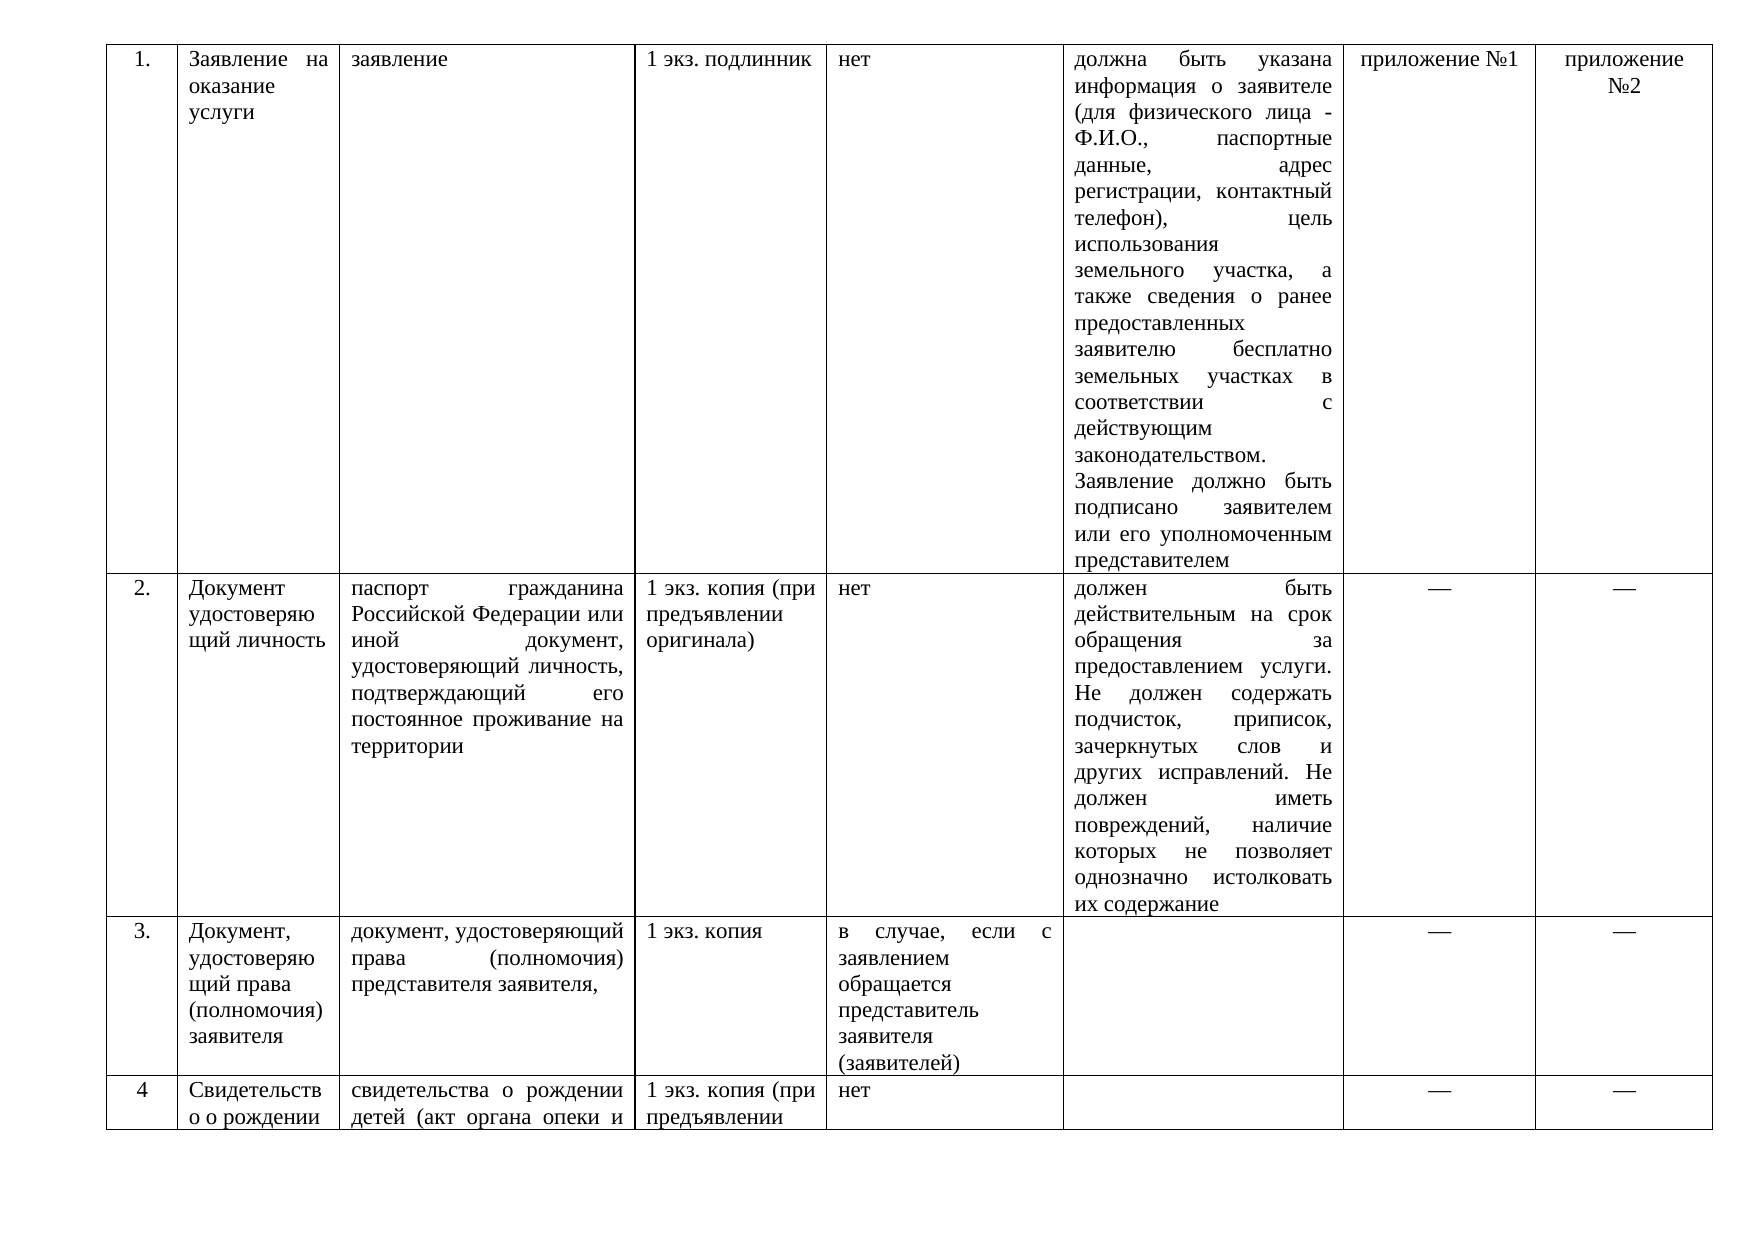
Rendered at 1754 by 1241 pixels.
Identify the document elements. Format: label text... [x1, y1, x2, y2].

table_cell нет [827, 1076, 1063, 1129]
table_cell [178, 1076, 339, 1129]
table_cell паспорт гражданина Российской Федерации или иной документ, удостоверяющий личность, подтверждающий его постоянное проживание на территории [340, 574, 634, 916]
table_cell — [1536, 574, 1712, 916]
table_cell нет [827, 45, 1063, 572]
table_cell Документ, удостоверяющий права (полномочия) заявителя [178, 917, 339, 1075]
table_cell — [1536, 917, 1712, 1075]
table_cell заявление [340, 45, 634, 572]
table_cell нет [827, 574, 1063, 916]
table_cell в случае, если с заявлением обращается представитель заявителя (заявителей) [827, 917, 1063, 1075]
table_cell должна быть указана информация о заявителе (для физического лица - Ф.И.О., паспортные данные, адрес регистрации, контактный телефон), цель использования земельного участка, а также сведения о ранее предоставленных заявителю бесплатно земельных участках в соответствии с действующим законодательством. Заявление должно быть подписано заявителем или его уполномоченным представителем [1064, 45, 1343, 572]
table_cell 3. [107, 917, 177, 1075]
table_cell 1 экз. копия [636, 917, 826, 1075]
table_cell [1064, 917, 1343, 1075]
table_cell 4 [107, 1076, 177, 1129]
table_cell 1 экз. копия (при предъявлении оригинала) [636, 574, 826, 916]
table_cell 2. [107, 574, 177, 916]
table_cell Заявление на оказание услуги [178, 45, 339, 572]
table_cell — [1344, 917, 1535, 1075]
table_cell 1 экз. подлинник [636, 45, 826, 572]
table_cell приложение №1 [1344, 45, 1535, 572]
table_cell приложение №2 [1536, 45, 1712, 572]
table_cell — [1344, 1076, 1535, 1129]
table_cell документ, удостоверяющий права (полномочия) представителя заявителя, [340, 917, 634, 1075]
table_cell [636, 1076, 826, 1129]
table_cell должен быть действительным на срок обращения за предоставлением услуги. Не должен содержать подчисток, приписок, зачеркнутых слов и других исправлений. Не должен иметь повреждений, наличие которых не позволяет однозначно истолковать их содержание [1064, 574, 1343, 916]
table_cell — [1344, 574, 1535, 916]
table_cell Документ удостоверяющий личность [178, 574, 339, 916]
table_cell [340, 1076, 634, 1129]
table_cell 1. [107, 45, 177, 572]
table_cell — [1536, 1076, 1712, 1129]
table_cell [1064, 1076, 1343, 1129]
